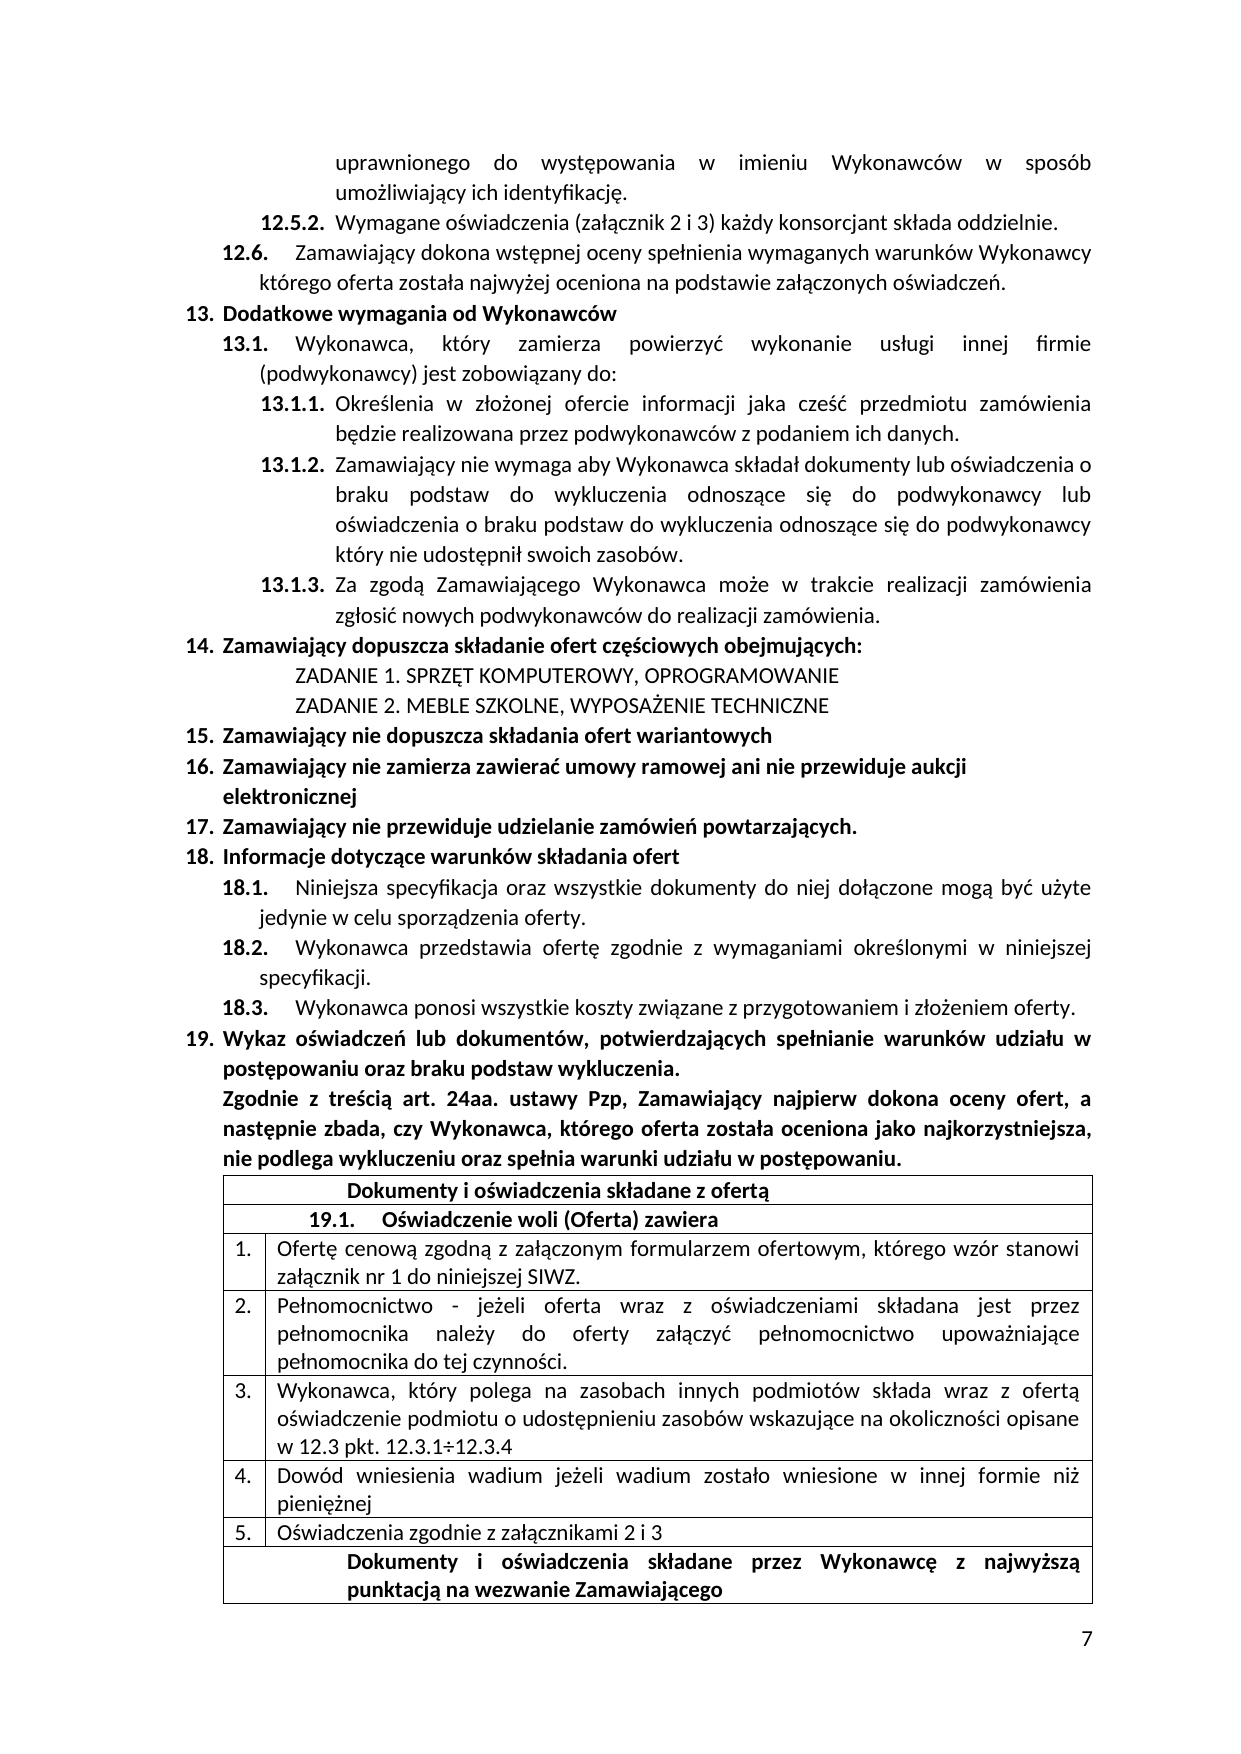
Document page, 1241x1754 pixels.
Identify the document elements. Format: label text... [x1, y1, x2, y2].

list Dodatkowe wymagania od Wykonawców [185, 299, 1093, 327]
table_cell 2. [224, 1291, 265, 1375]
table_cell Oświadczenie woli (Oferta) zawiera [224, 1205, 1092, 1233]
table_cell Ofertę cenową zgodną z załączonym formularzem ofertowym, którego wzór stanowi załącznik nr 1 do niniejszej SIWZ. [266, 1234, 1092, 1290]
list Wykonawca, który zamierza powierzyć wykonanie usługi innej firmie (podwykonawcy) jest zobowiązany do: [222, 329, 1093, 387]
list Zamawiający nie przewiduje udzielanie zamówień powtarzających. [185, 812, 1093, 840]
list Zgodnie z treścią art. 24aa. ustawy Pzp, Zamawiający najpierw dokona oceny ofert, a następnie zbada, czy Wykonawca, którego oferta została oceniona jako najkorzystniejsza, nie podlega wykluczeniu oraz spełnia warunki udziału w postępowaniu. [223, 1084, 1093, 1172]
table_cell 3. [224, 1376, 265, 1460]
table_cell Dokumenty i oświadczenia składane przez Wykonawcę z najwyższą punktacją na wezwanie Zamawiającego [224, 1547, 1092, 1603]
list ZADANIE 2. MEBLE SZKOLNE, WYPOSAŻENIE TECHNICZNE [295, 691, 1093, 719]
table_cell Wykonawca, który polega na zasobach innych podmiotów składa wraz z ofertą oświadczenie podmiotu o udostępnieniu zasobów wskazujące na okoliczności opisane w 12.3 pkt. 12.3.1÷12.3.4 [266, 1376, 1092, 1460]
list Za zgodą Zamawiającego Wykonawca może w trakcie realizacji zamówienia zgłosić nowych podwykonawców do realizacji zamówienia. [260, 571, 1093, 629]
list Określenia w złożonej ofercie informacji jaka cześć przedmiotu zamówienia będzie realizowana przez podwykonawców z podaniem ich danych. [260, 389, 1093, 447]
table_cell Oświadczenia zgodnie z załącznikami 2 i 3 [266, 1518, 1092, 1546]
table_cell 4. [224, 1461, 265, 1517]
list Zamawiający dokona wstępnej oceny spełnienia wymaganych warunków Wykonawcy którego oferta została najwyżej oceniona na podstawie załączonych oświadczeń. [222, 238, 1093, 296]
list Zamawiający nie zamierza zawierać umowy ramowej ani nie przewiduje aukcji elektronicznej [185, 752, 1093, 810]
list Wykonawca przedstawia ofertę zgodnie z wymaganiami określonymi w niniejszej specyfikacji. [222, 933, 1093, 991]
table_cell Dowód wniesienia wadium jeżeli wadium zostało wniesione w innej formie niż pieniężnej [266, 1461, 1092, 1517]
list Zamawiający nie dopuszcza składania ofert wariantowych [185, 722, 1093, 749]
table_header Dokumenty i oświadczenia składane z ofertą [224, 1176, 1092, 1204]
list Niniejsza specyfikacja oraz wszystkie dokumenty do niej dołączone mogą być użyte jedynie w celu sporządzenia oferty. [222, 873, 1093, 931]
list Wymagane oświadczenia (załącznik 2 i 3) każdy konsorcjant składa oddzielnie. [260, 208, 1093, 236]
list Wykonawca ponosi wszystkie koszty związane z przygotowaniem i złożeniem oferty. [222, 993, 1093, 1021]
table_cell Pełnomocnictwo - jeżeli oferta wraz z oświadczeniami składana jest przez pełnomocnika należy do oferty załączyć pełnomocnictwo upoważniające pełnomocnika do tej czynności. [266, 1291, 1092, 1375]
list Zamawiający dopuszcza składanie ofert częściowych obejmujących: [185, 631, 1093, 659]
list ZADANIE 1. SPRZĘT KOMPUTEROWY, OPROGRAMOWANIE [295, 661, 1093, 689]
list Informacje dotyczące warunków składania ofert [185, 842, 1093, 870]
list Zamawiający nie wymaga aby Wykonawca składał dokumenty lub oświadczenia o braku podstaw do wykluczenia odnoszące się do podwykonawcy lub oświadczenia o braku podstaw do wykluczenia odnoszące się do podwykonawcy który nie udostępnił swoich zasobów. [260, 450, 1093, 568]
table_cell 5. [224, 1518, 265, 1546]
table_cell 1. [224, 1234, 265, 1290]
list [260, 148, 1093, 206]
list Wykaz oświadczeń lub dokumentów, potwierdzających spełnianie warunków udziału w postępowaniu oraz braku podstaw wykluczenia. [185, 1024, 1093, 1082]
